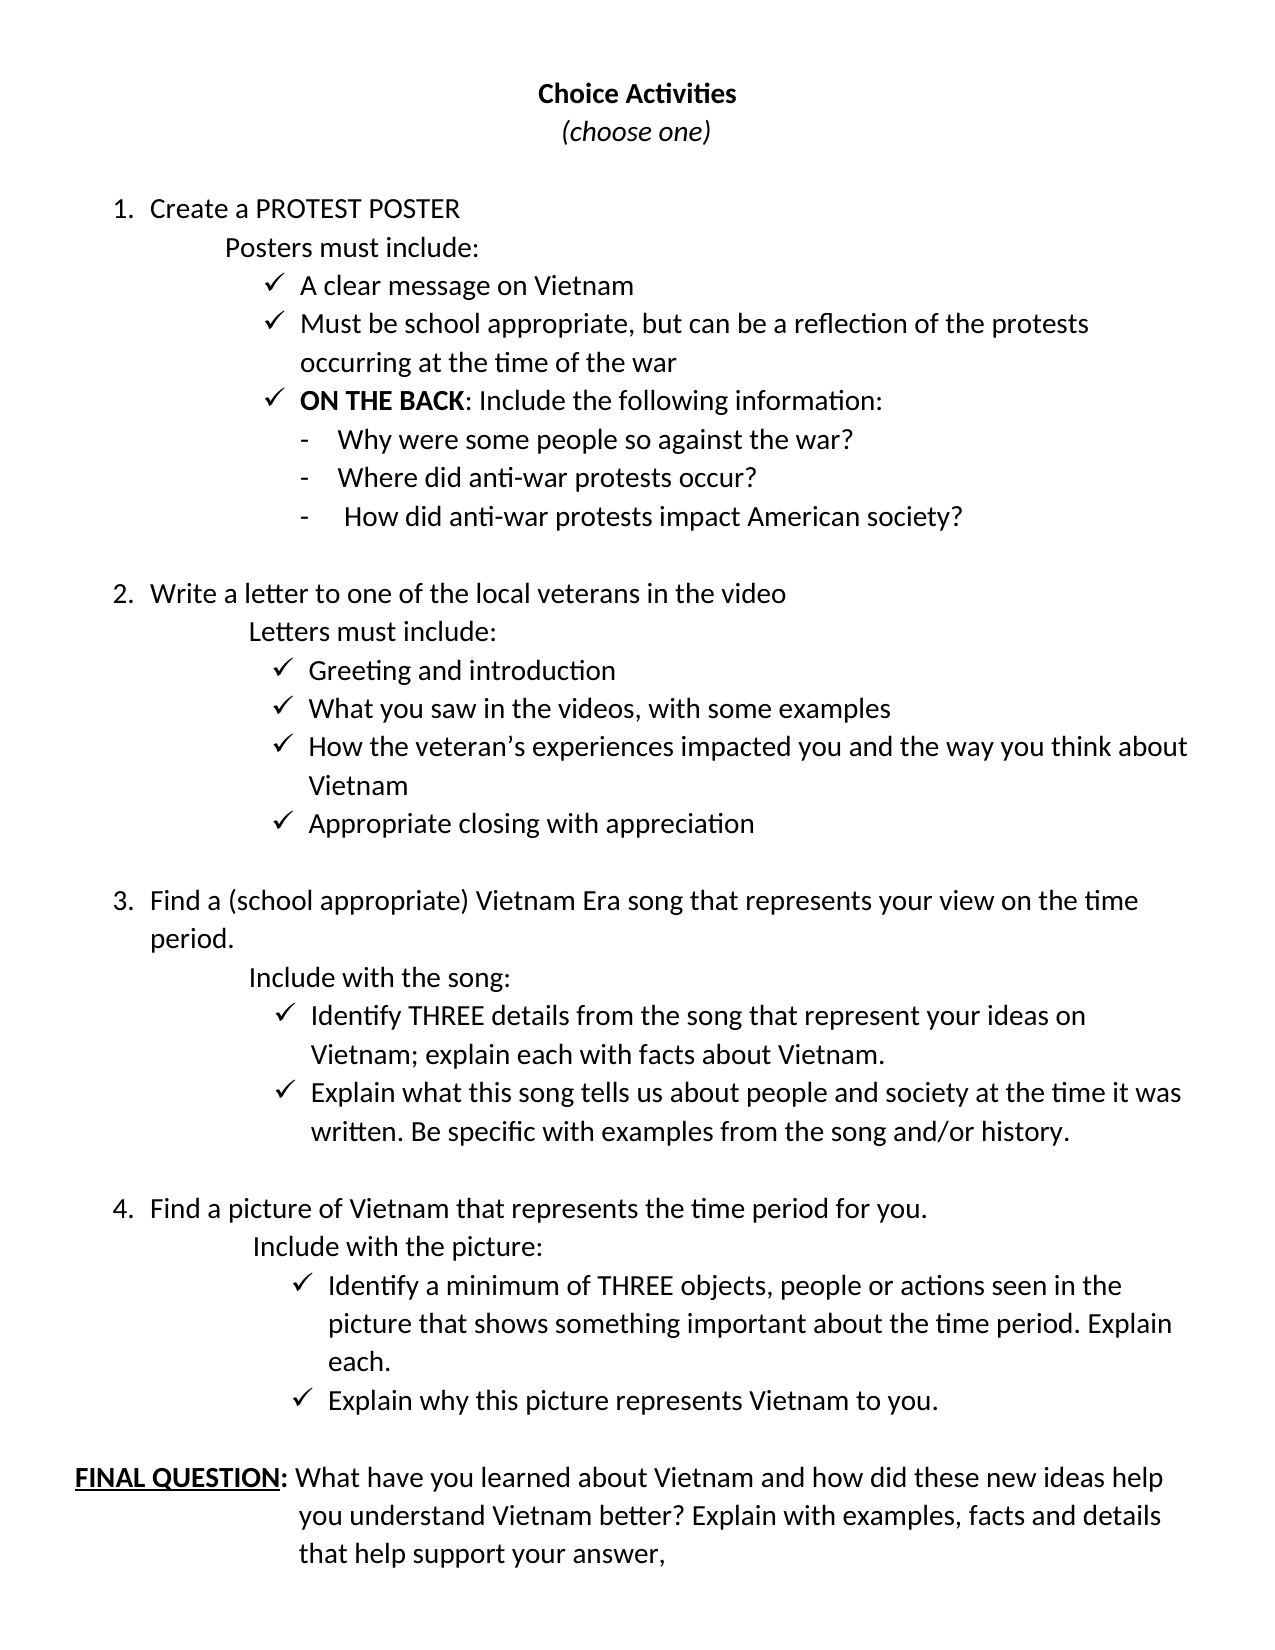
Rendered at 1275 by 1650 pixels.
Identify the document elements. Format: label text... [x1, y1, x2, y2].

list Greeting and introduction [271, 652, 1200, 687]
list Include with the song: [150, 959, 1200, 995]
text FINAL QUESTION: What have you learned about Vietnam and how did these new ideas help [75, 1459, 1200, 1494]
text you understand Vietnam better? Explain with examples, facts and details [75, 1497, 1200, 1533]
list Posters must include: [225, 229, 1200, 264]
text Choice Activities [75, 75, 1200, 111]
list Appropriate closing with appreciation [271, 805, 1200, 841]
text that help support your answer, [75, 1536, 1200, 1571]
list Write a letter to one of the local veterans in the video [112, 575, 1200, 610]
list Letters must include: [150, 613, 1200, 649]
list Why were some people so against the war? [300, 421, 1200, 457]
list Find a (school appropriate) Vietnam Era song that represents your view on the time period. [112, 882, 1200, 956]
list Create a PROTEST POSTER [112, 190, 1200, 226]
list Identify a minimum of THREE objects, people or actions seen in the picture that shows something important about the time period. Explain each. [290, 1267, 1200, 1379]
list Explain why this picture represents Vietnam to you. [290, 1382, 1200, 1417]
list ON THE BACK: Include the following information: [262, 382, 1200, 418]
list How the veteran’s experiences impacted you and the way you think about Vietnam [271, 728, 1200, 802]
text Include with the picture: [75, 1228, 1200, 1264]
text (choose one) [75, 113, 1200, 149]
list Where did anti-war protests occur? [300, 459, 1200, 495]
list How did anti-war protests impact American society? [300, 498, 1200, 533]
list A clear message on Vietnam [262, 267, 1200, 303]
list Identify THREE details from the song that represent your ideas on Vietnam; explain each with facts about Vietnam. [273, 997, 1200, 1072]
list Must be school appropriate, but can be a reflection of the protests occurring at the time of the war [262, 306, 1200, 380]
list Explain what this song tells us about people and society at the time it was written. Be specific with examples from the song and/or history. [273, 1074, 1200, 1148]
list Find a picture of Vietnam that represents the time period for you. [112, 1190, 1200, 1225]
list What you saw in the videos, with some examples [271, 690, 1200, 726]
